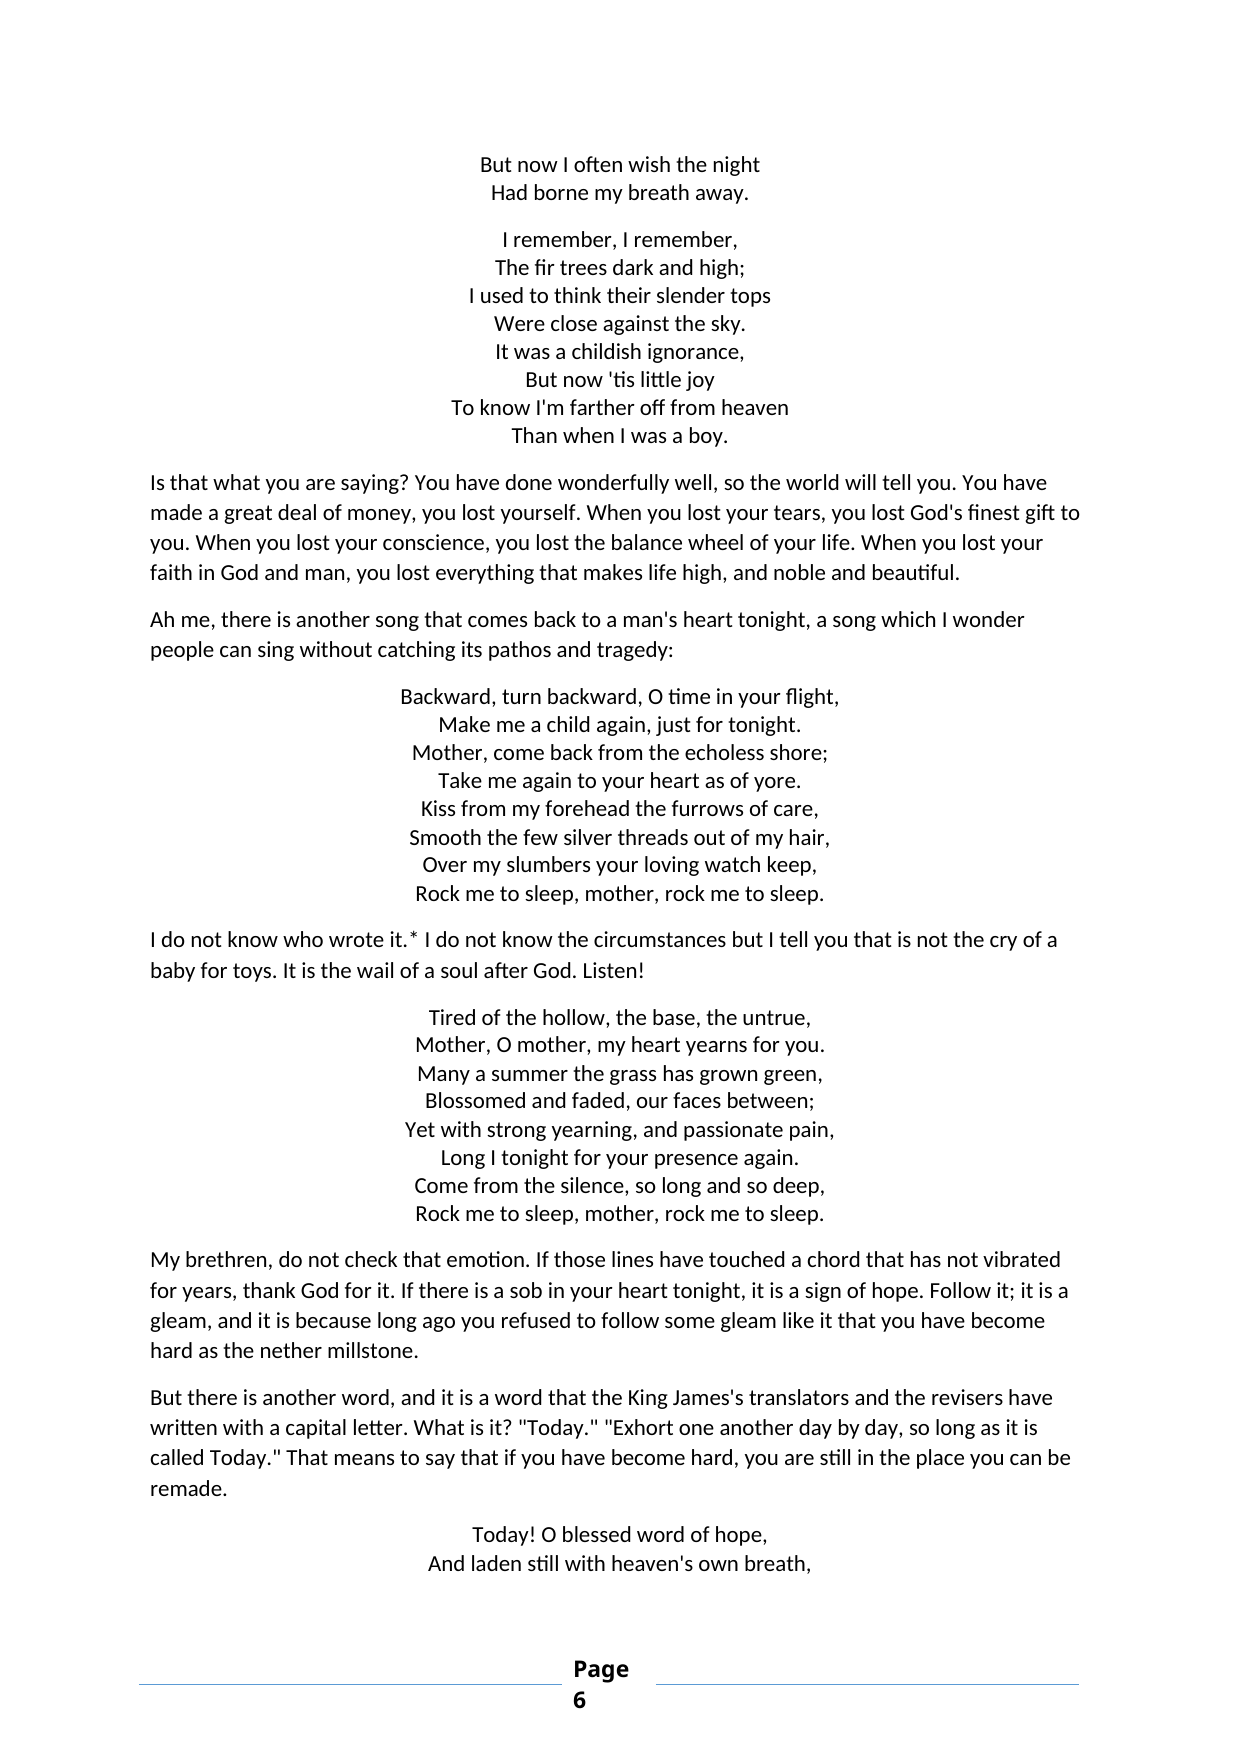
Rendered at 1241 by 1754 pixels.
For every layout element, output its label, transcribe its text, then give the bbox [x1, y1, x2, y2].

text Today! O blessed word of hope, [150, 1521, 1090, 1549]
text It was a childish ignorance, [150, 337, 1090, 365]
text I remember, I remember, [150, 225, 1090, 253]
text To know I'm farther off from heaven [150, 393, 1090, 421]
text But there is another word, and it is a word that the King James's translators and the revisers have written with a capital letter. What is it? "Today." "Exhort one another day by day, so long as it is called Today." That means to say that if you have become hard, you are still in the place you can be remade. [150, 1383, 1090, 1502]
text Mother, O mother, my heart yearns for you. [150, 1031, 1090, 1059]
text Long I tonight for your presence again. [150, 1143, 1090, 1171]
text Kiss from my forehead the furrows of care, [150, 794, 1090, 823]
text Ah me, there is another song that comes back to a man's heart tonight, a song which I wonder people can sing without catching its pathos and tragedy: [150, 605, 1090, 664]
text Is that what you are saying? You have done wonderfully well, so the world will tell you. You have made a great deal of money, you lost yourself. When you lost your tears, you lost God's finest gift to you. When you lost your conscience, you lost the balance wheel of your life. When you lost your faith in God and man, you lost everything that makes life high, and noble and beautiful. [150, 468, 1090, 587]
text Take me again to your heart as of yore. [150, 767, 1090, 794]
text Yet with strong yearning, and passionate pain, [150, 1115, 1090, 1143]
text Had borne my breath away. [150, 178, 1090, 206]
text Come from the silence, so long and so deep, [150, 1171, 1090, 1199]
text Smooth the few silver threads out of my hair, [150, 823, 1090, 851]
text I used to think their slender tops [150, 281, 1090, 309]
text Mother, come back from the echoless shore; [150, 738, 1090, 767]
text Rock me to sleep, mother, rock me to sleep. [150, 1199, 1090, 1227]
text Many a summer the grass has grown green, [150, 1059, 1090, 1087]
text But now I often wish the night [150, 150, 1090, 178]
text I do not know who wrote it.* I do not know the circumstances but I tell you that is not the cry of a baby for toys. It is the wail of a soul after God. Listen! [150, 926, 1090, 984]
text My brethren, do not check that emotion. If those lines have touched a chord that has not vibrated for years, thank God for it. If there is a sob in your heart tonight, it is a sign of hope. Follow it; it is a gleam, and it is because long ago you refused to follow some gleam like it that you have become hard as the nether millstone. [150, 1246, 1090, 1364]
text Backward, turn backward, O time in your flight, [150, 682, 1090, 711]
text The fir trees dark and high; [150, 253, 1090, 281]
text But now 'tis little joy [150, 365, 1090, 393]
text Blossomed and faded, our faces between; [150, 1087, 1090, 1115]
text Were close against the sky. [150, 309, 1090, 337]
text Rock me to sleep, mother, rock me to sleep. [150, 879, 1090, 907]
text Make me a child again, just for tonight. [150, 711, 1090, 738]
text Than when I was a boy. [150, 421, 1090, 449]
text Tired of the hollow, the base, the untrue, [150, 1003, 1090, 1031]
text Over my slumbers your loving watch keep, [150, 851, 1090, 879]
text And laden still with heaven's own breath, [150, 1549, 1090, 1577]
